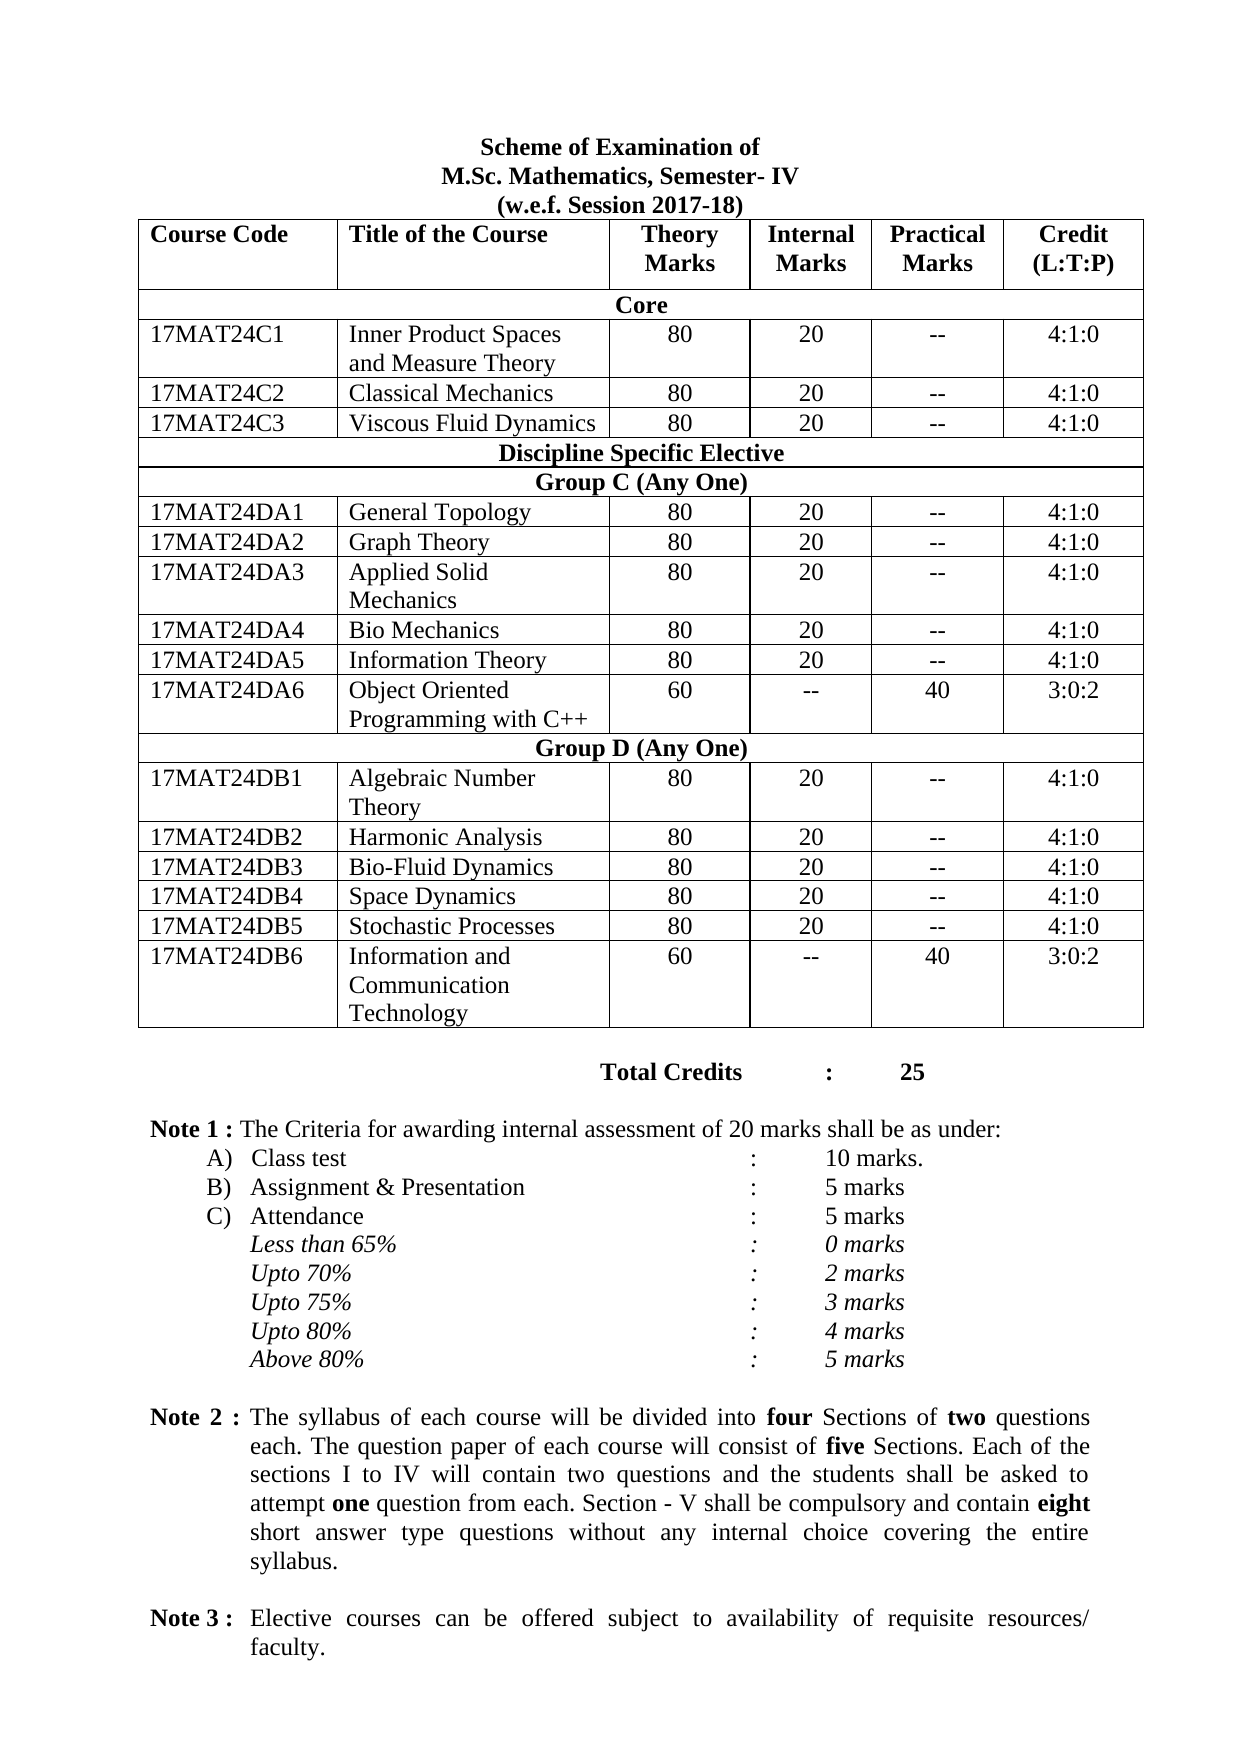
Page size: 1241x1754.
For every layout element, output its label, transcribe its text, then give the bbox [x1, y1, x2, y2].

table_header Practical Marks [872, 220, 1003, 289]
table_cell 4:1:0 [1004, 320, 1143, 377]
text C) Attendance : 5 marks [150, 1201, 1090, 1229]
title Scheme of Examination of [150, 132, 1090, 161]
table_header Internal Marks [751, 220, 871, 289]
table_cell -- [872, 852, 1003, 880]
table_cell -- [872, 497, 1003, 526]
table_cell -- [872, 615, 1003, 644]
table_cell 17MAT24C3 [139, 408, 337, 437]
table_cell 80 [610, 852, 749, 880]
table_cell 20 [751, 557, 871, 614]
table_header Credit (L:T:P) [1004, 220, 1143, 289]
table_header Theory Marks [610, 220, 749, 289]
text Total Credits : 25 [150, 1057, 1090, 1086]
table_cell Information Theory [338, 645, 609, 674]
table_cell 17MAT24DA4 [139, 615, 337, 644]
table_cell Graph Theory [338, 527, 609, 556]
text Less than 65% : 0 marks [175, 1229, 1090, 1258]
table_cell 80 [610, 527, 749, 556]
text Upto 75% : 3 marks [175, 1287, 1090, 1316]
table_cell 20 [751, 497, 871, 526]
text B) Assignment & Presentation : 5 marks [150, 1172, 1090, 1201]
table_cell General Topology [338, 497, 609, 526]
table_cell Group C (Any One) [139, 468, 1143, 496]
table_cell 80 [610, 615, 749, 644]
table_cell Stochastic Processes [338, 911, 609, 940]
table_cell 80 [610, 911, 749, 940]
table_cell 80 [610, 408, 749, 437]
table_cell Applied Solid Mechanics [338, 557, 609, 614]
text Above 80% : 5 marks [175, 1344, 1090, 1373]
table_cell 17MAT24DB1 [139, 763, 337, 821]
table_cell -- [872, 822, 1003, 851]
table_cell 3:0:2 [1004, 675, 1143, 732]
table_cell 17MAT24DB6 [139, 941, 337, 1027]
table_cell Harmonic Analysis [338, 822, 609, 851]
table_cell 20 [751, 615, 871, 644]
table_cell 4:1:0 [1004, 763, 1143, 821]
table_cell -- [872, 911, 1003, 940]
table_cell 20 [751, 527, 871, 556]
table_cell 4:1:0 [1004, 378, 1143, 407]
table_cell Inner Product Spaces and Measure Theory [338, 320, 609, 377]
table_cell 17MAT24DB3 [139, 852, 337, 880]
table_cell -- [872, 881, 1003, 910]
table_cell 40 [872, 675, 1003, 732]
table_cell 80 [610, 497, 749, 526]
table_cell 40 [872, 941, 1003, 1027]
table_cell Group D (Any One) [139, 734, 1143, 762]
table_cell 20 [751, 645, 871, 674]
table_cell -- [872, 557, 1003, 614]
table_cell 17MAT24DA1 [139, 497, 337, 526]
table_cell Information and Communication Technology [338, 941, 609, 1027]
table_header Title of the Course [338, 220, 609, 289]
table_cell Bio-Fluid Dynamics [338, 852, 609, 880]
table_cell -- [872, 378, 1003, 407]
table_cell Space Dynamics [338, 881, 609, 910]
table_cell 80 [610, 645, 749, 674]
table_cell 60 [610, 675, 749, 732]
table_cell 80 [610, 320, 749, 377]
table_cell -- [751, 675, 871, 732]
table_cell -- [872, 320, 1003, 377]
table_cell 20 [751, 881, 871, 910]
table_cell 20 [751, 408, 871, 437]
table_cell 20 [751, 320, 871, 377]
table_cell 17MAT24DA5 [139, 645, 337, 674]
table_cell 4:1:0 [1004, 881, 1143, 910]
table_cell -- [872, 408, 1003, 437]
table_cell Bio Mechanics [338, 615, 609, 644]
table_cell 17MAT24DB5 [139, 911, 337, 940]
text Note 1 : The Criteria for awarding internal assessment of 20 marks shall be as under: [150, 1114, 1090, 1143]
table_cell 3:0:2 [1004, 941, 1143, 1027]
table_cell 20 [751, 852, 871, 880]
table_cell Algebraic Number Theory [338, 763, 609, 821]
text Note 3 : Elective courses can be offered subject to availability of requisite resources/ faculty. [150, 1603, 1090, 1661]
table_cell 17MAT24DB4 [139, 881, 337, 910]
table_cell 4:1:0 [1004, 852, 1143, 880]
table_cell 17MAT24DA2 [139, 527, 337, 556]
table_cell 20 [751, 911, 871, 940]
table_cell 4:1:0 [1004, 408, 1143, 437]
table_cell 20 [751, 822, 871, 851]
table_cell 4:1:0 [1004, 822, 1143, 851]
table_cell Classical Mechanics [338, 378, 609, 407]
text M.Sc. Mathematics, Semester- IV [150, 161, 1090, 190]
table_cell 80 [610, 822, 749, 851]
table_cell -- [872, 527, 1003, 556]
table_cell 20 [751, 378, 871, 407]
text (w.e.f. Session 2017-18) [150, 190, 1090, 218]
table_cell 17MAT24DA6 [139, 675, 337, 732]
table_cell 17MAT24DA3 [139, 557, 337, 614]
table_cell 80 [610, 763, 749, 821]
table_cell 20 [751, 763, 871, 821]
table_cell 4:1:0 [1004, 911, 1143, 940]
table_cell 17MAT24C1 [139, 320, 337, 377]
table_cell 4:1:0 [1004, 527, 1143, 556]
text Upto 70% : 2 marks [175, 1258, 1090, 1287]
table_cell Viscous Fluid Dynamics [338, 408, 609, 437]
table_cell Object Oriented Programming with C++ [338, 675, 609, 732]
table_cell -- [872, 763, 1003, 821]
table_cell 80 [610, 378, 749, 407]
table_cell -- [751, 941, 871, 1027]
table_cell Discipline Specific Elective [139, 438, 1143, 466]
table_cell 17MAT24C2 [139, 378, 337, 407]
table_cell 80 [610, 881, 749, 910]
table_cell 4:1:0 [1004, 645, 1143, 674]
text A) Class test : 10 marks. [150, 1143, 1090, 1172]
table_cell 17MAT24DB2 [139, 822, 337, 851]
table_cell 60 [610, 941, 749, 1027]
table_header Course Code [139, 220, 337, 289]
table_cell 4:1:0 [1004, 615, 1143, 644]
table_cell 4:1:0 [1004, 497, 1143, 526]
text Note 2 : The syllabus of each course will be divided into four Sections of two questions each. The question paper of each course will consist of five Sections. Each of the sections I to IV will contain two questions and the students shall be asked to attempt one question from each. Section - V shall be compulsory and contain eight short answer type questions without any internal choice covering the entire syllabus. [150, 1402, 1090, 1574]
table_cell Core [139, 290, 1143, 318]
table_cell -- [872, 645, 1003, 674]
table_cell 4:1:0 [1004, 557, 1143, 614]
table_cell 80 [610, 557, 749, 614]
text Upto 80% : 4 marks [175, 1316, 1090, 1344]
